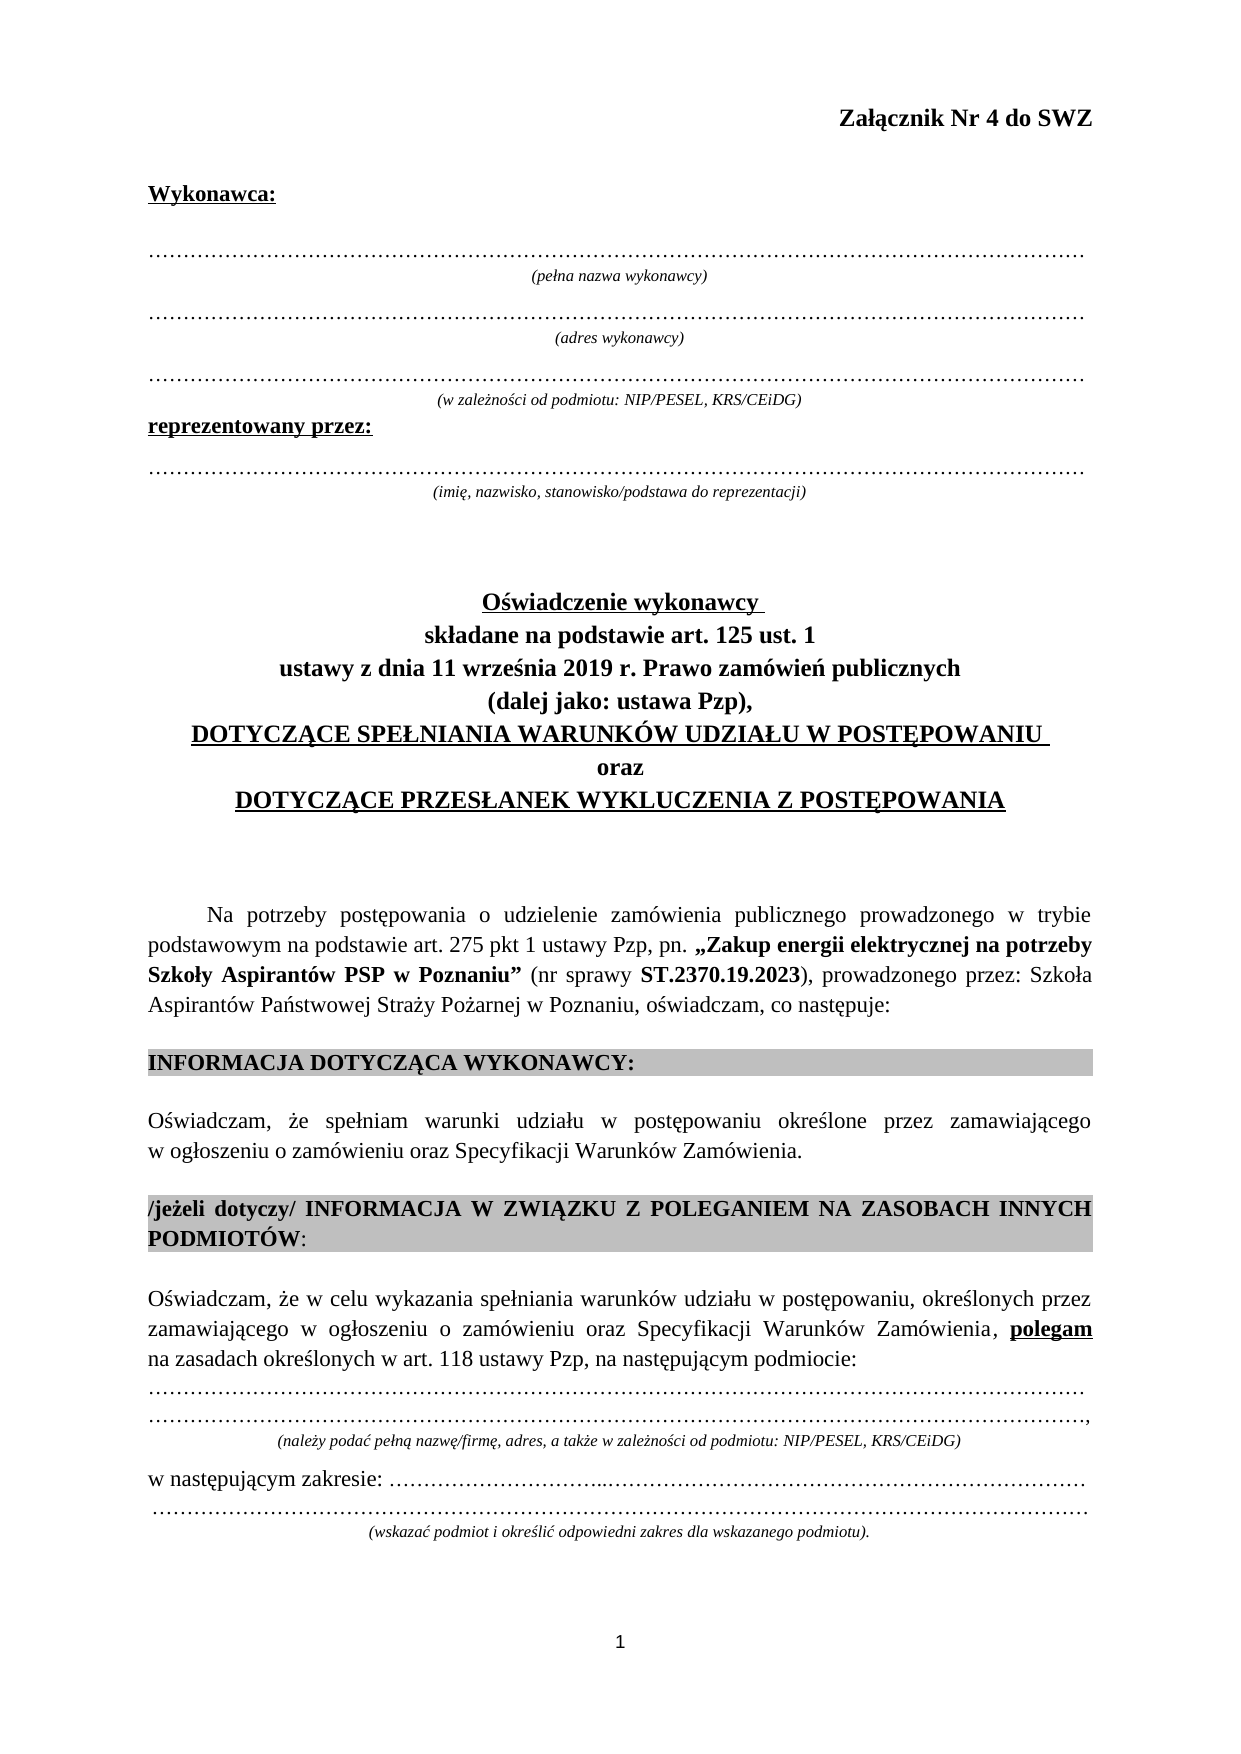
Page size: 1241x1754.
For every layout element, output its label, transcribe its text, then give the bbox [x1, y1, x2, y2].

text ……………………………………………………………………………………………………………………… [148, 1375, 1093, 1399]
text Oświadczam, że spełniam warunki udziału w postępowaniu określone przez zamawiającego w ogłoszeniu o zamówieniu oraz Specyfikacji Warunków Zamówienia. [148, 1107, 1093, 1164]
text Oświadczam, że w celu wykazania spełniania warunków udziału w postępowaniu, określonych przez zamawiającego w ogłoszeniu o zamówieniu oraz Specyfikacji Warunków Zamówienia, polegam na zasadach określonych w art. 118 ustawy Pzp, na następującym podmiocie: [148, 1284, 1093, 1371]
text reprezentowany przez: [148, 412, 1093, 438]
subtitle Załącznik Nr 4 do SWZ [148, 103, 1093, 132]
text ……………………………………………………………………………………………………………………… (wskazać podmiot i określić odpowiedni zakres dla wskazanego podmiotu). [148, 1495, 1093, 1541]
text ustawy z dnia 11 września 2019 r. Prawo zamówień publicznych [148, 653, 1093, 682]
text składane na podstawie art. 125 ust. 1 [148, 620, 1093, 649]
text (pełna nazwa wykonawcy) [148, 266, 1093, 285]
text Wykonawca: [148, 180, 1093, 207]
text ……………………………………………………………………………………………………………………… [148, 454, 1093, 479]
text Oświadczenie wykonawcy [148, 587, 1093, 616]
text (dalej jako: ustawa Pzp), [148, 686, 1093, 715]
text (należy podać pełną nazwę/firmę, adres, a także w zależności od podmiotu: NIP/PESEL, KRS/CEiDG) [148, 1430, 1093, 1449]
text (imię, nazwisko, stanowisko/podstawa do reprezentacji) [148, 482, 1093, 501]
text ……………………………………………………………………………………………………………………… [148, 238, 1093, 262]
text ………………………………………………………………………………………………………………………, [148, 1403, 1093, 1427]
text (adres wykonawcy) [148, 328, 1093, 347]
text DOTYCZĄCE SPEŁNIANIA WARUNKÓW UDZIAŁU W POSTĘPOWANIU oraz [148, 719, 1093, 781]
text INFORMACJA DOTYCZĄCA WYKONAWCY: [148, 1049, 1093, 1076]
text (w zależności od podmiotu: NIP/PESEL, KRS/CEiDG) [148, 390, 1093, 409]
text /jeżeli dotyczy/ INFORMACJA W ZWIĄZKU Z POLEGANIEM NA ZASOBACH INNYCH PODMIOTÓW: [148, 1195, 1093, 1252]
text ……………………………………………………………………………………………………………………… [148, 362, 1093, 386]
text Na potrzeby postępowania o udzielenie zamówienia publicznego prowadzonego w trybie podstawowym na podstawie art. 275 pkt 1 ustawy Pzp, pn. „Zakup energii elektrycznej na potrzeby Szkoły Aspirantów PSP w Poznaniu” (nr sprawy ST.2370.19.2023), prowadzonego przez: Szkoła Aspirantów Państwowej Straży Pożarnej w Poznaniu, oświadczam, co następuje: [148, 901, 1093, 1018]
text w następującym zakresie: …………………………..…………………………………………………………… [148, 1465, 1093, 1491]
text DOTYCZĄCE PRZESŁANEK WYKLUCZENIA Z POSTĘPOWANIA [148, 785, 1093, 814]
text ……………………………………………………………………………………………………………………… [148, 300, 1093, 324]
